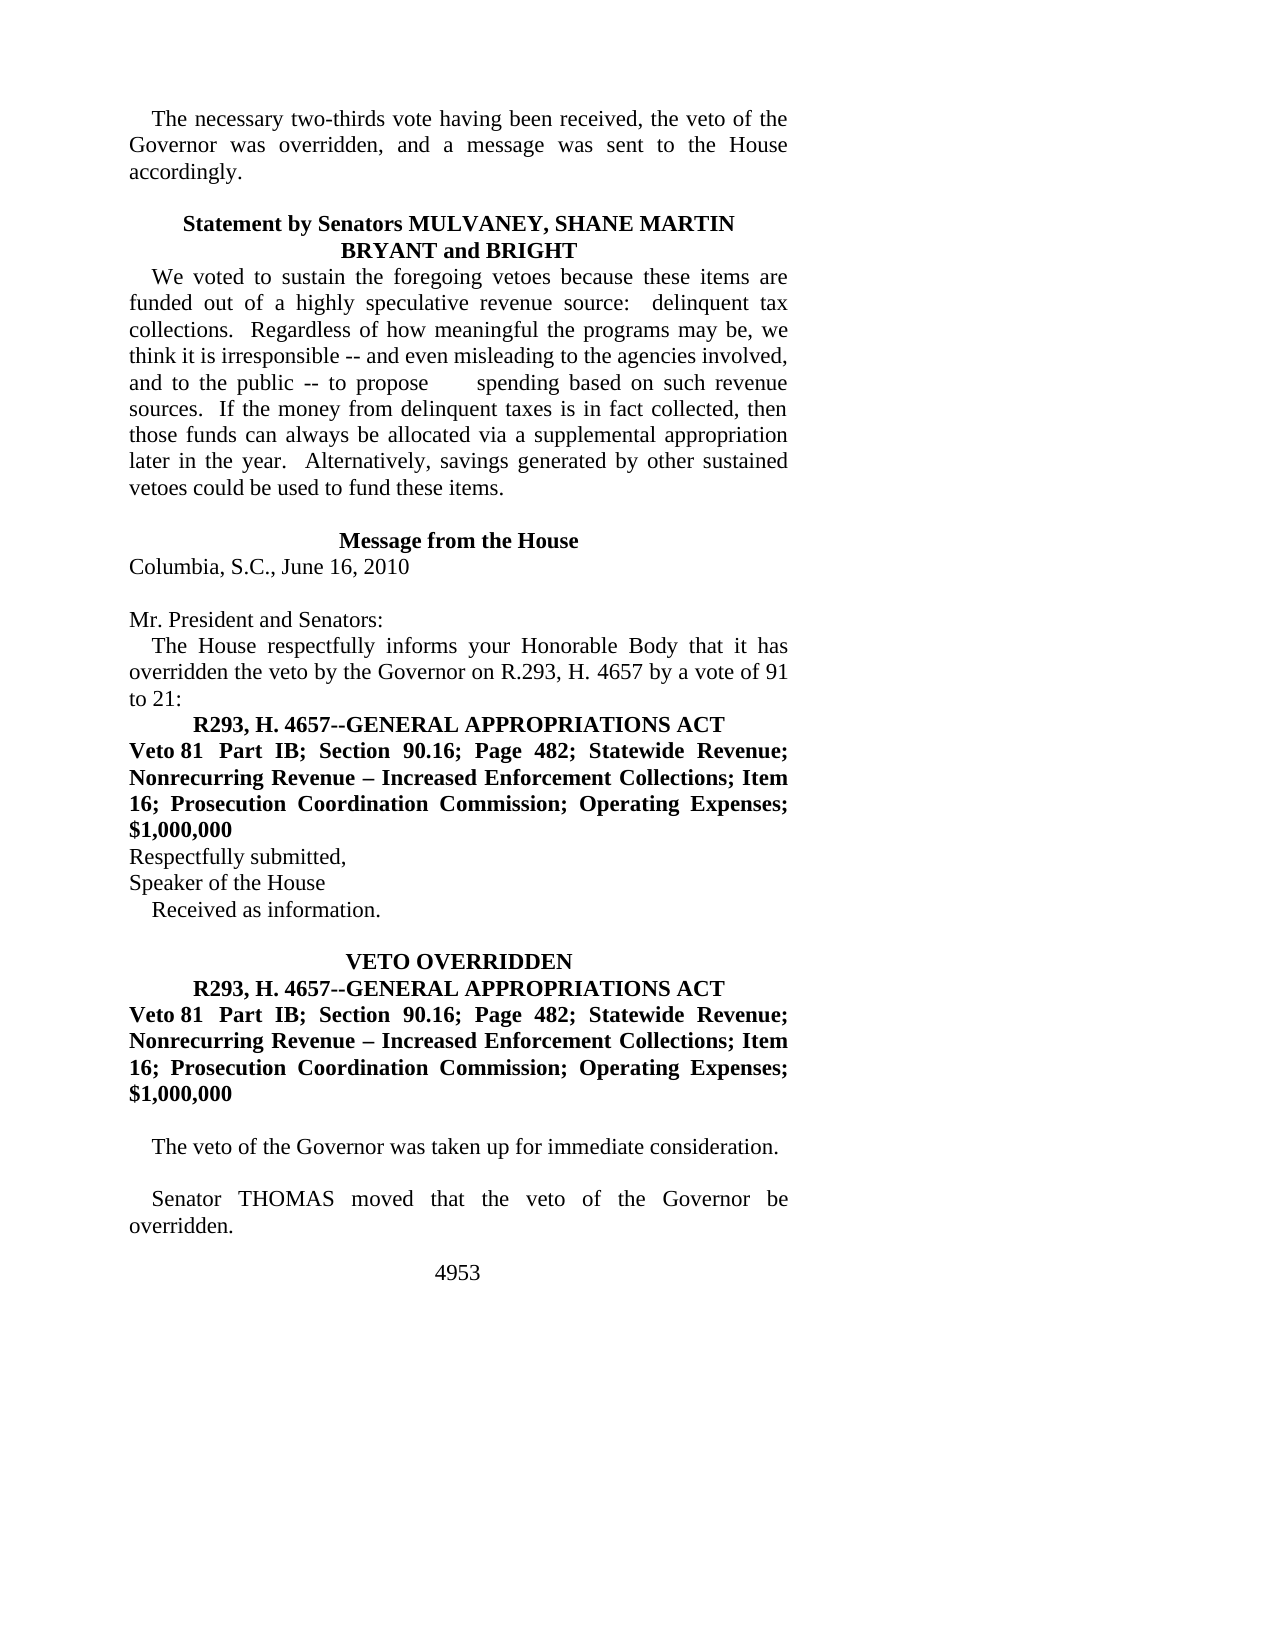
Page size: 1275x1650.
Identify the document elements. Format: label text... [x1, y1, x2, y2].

text Columbia, S.C., June 16, 2010 [129, 553, 789, 579]
text Message from the House [129, 527, 789, 553]
text Veto 81 Part IB; Section 90.16; Page 482; Statewide Revenue; Nonrecurring Revenue – Increased Enforcement Collections; Item 16; Prosecution Coordination Commission; Operating Expenses; $1,000,000 [129, 737, 789, 843]
text VETO OVERRIDDEN [129, 948, 789, 975]
text The necessary two-thirds vote having been received, the veto of the Governor was overridden, and a message was sent to the House accordingly. [129, 105, 789, 184]
text Veto 81 Part IB; Section 90.16; Page 482; Statewide Revenue; Nonrecurring Revenue – Increased Enforcement Collections; Item 16; Prosecution Coordination Commission; Operating Expenses; $1,000,000 [129, 1001, 789, 1106]
text Senator THOMAS moved that the veto of the Governor be overridden. [129, 1186, 789, 1238]
text Received as information. [129, 896, 789, 922]
text The House respectfully informs your Honorable Body that it has overridden the veto by the Governor on R.293, H. 4657 by a vote of 91 to 21: [129, 632, 789, 711]
text The veto of the Governor was taken up for immediate consideration. [129, 1133, 789, 1159]
text Respectfully submitted, [129, 843, 789, 869]
text R293, H. 4657--GENERAL APPROPRIATIONS ACT [129, 975, 789, 1001]
text Mr. President and Senators: [129, 606, 789, 632]
text BRYANT and BRIGHT [129, 237, 789, 263]
text We voted to sustain the foregoing vetoes because these items are funded out of a highly speculative revenue source: delinquent tax collections. Regardless of how meaningful the programs may be, we think it is irresponsible -- and even misleading to the agencies involved, and to the public -- to propose spending based on such revenue sources. If the money from delinquent taxes is in fact collected, then those funds can always be allocated via a supplemental appropriation later in the year. Alternatively, savings generated by other sustained vetoes could be used to fund these items. [129, 263, 789, 500]
text R293, H. 4657--GENERAL APPROPRIATIONS ACT [129, 711, 789, 737]
text Speaker of the House [129, 869, 789, 896]
text Statement by Senators MULVANEY, SHANE MARTIN [129, 210, 789, 237]
